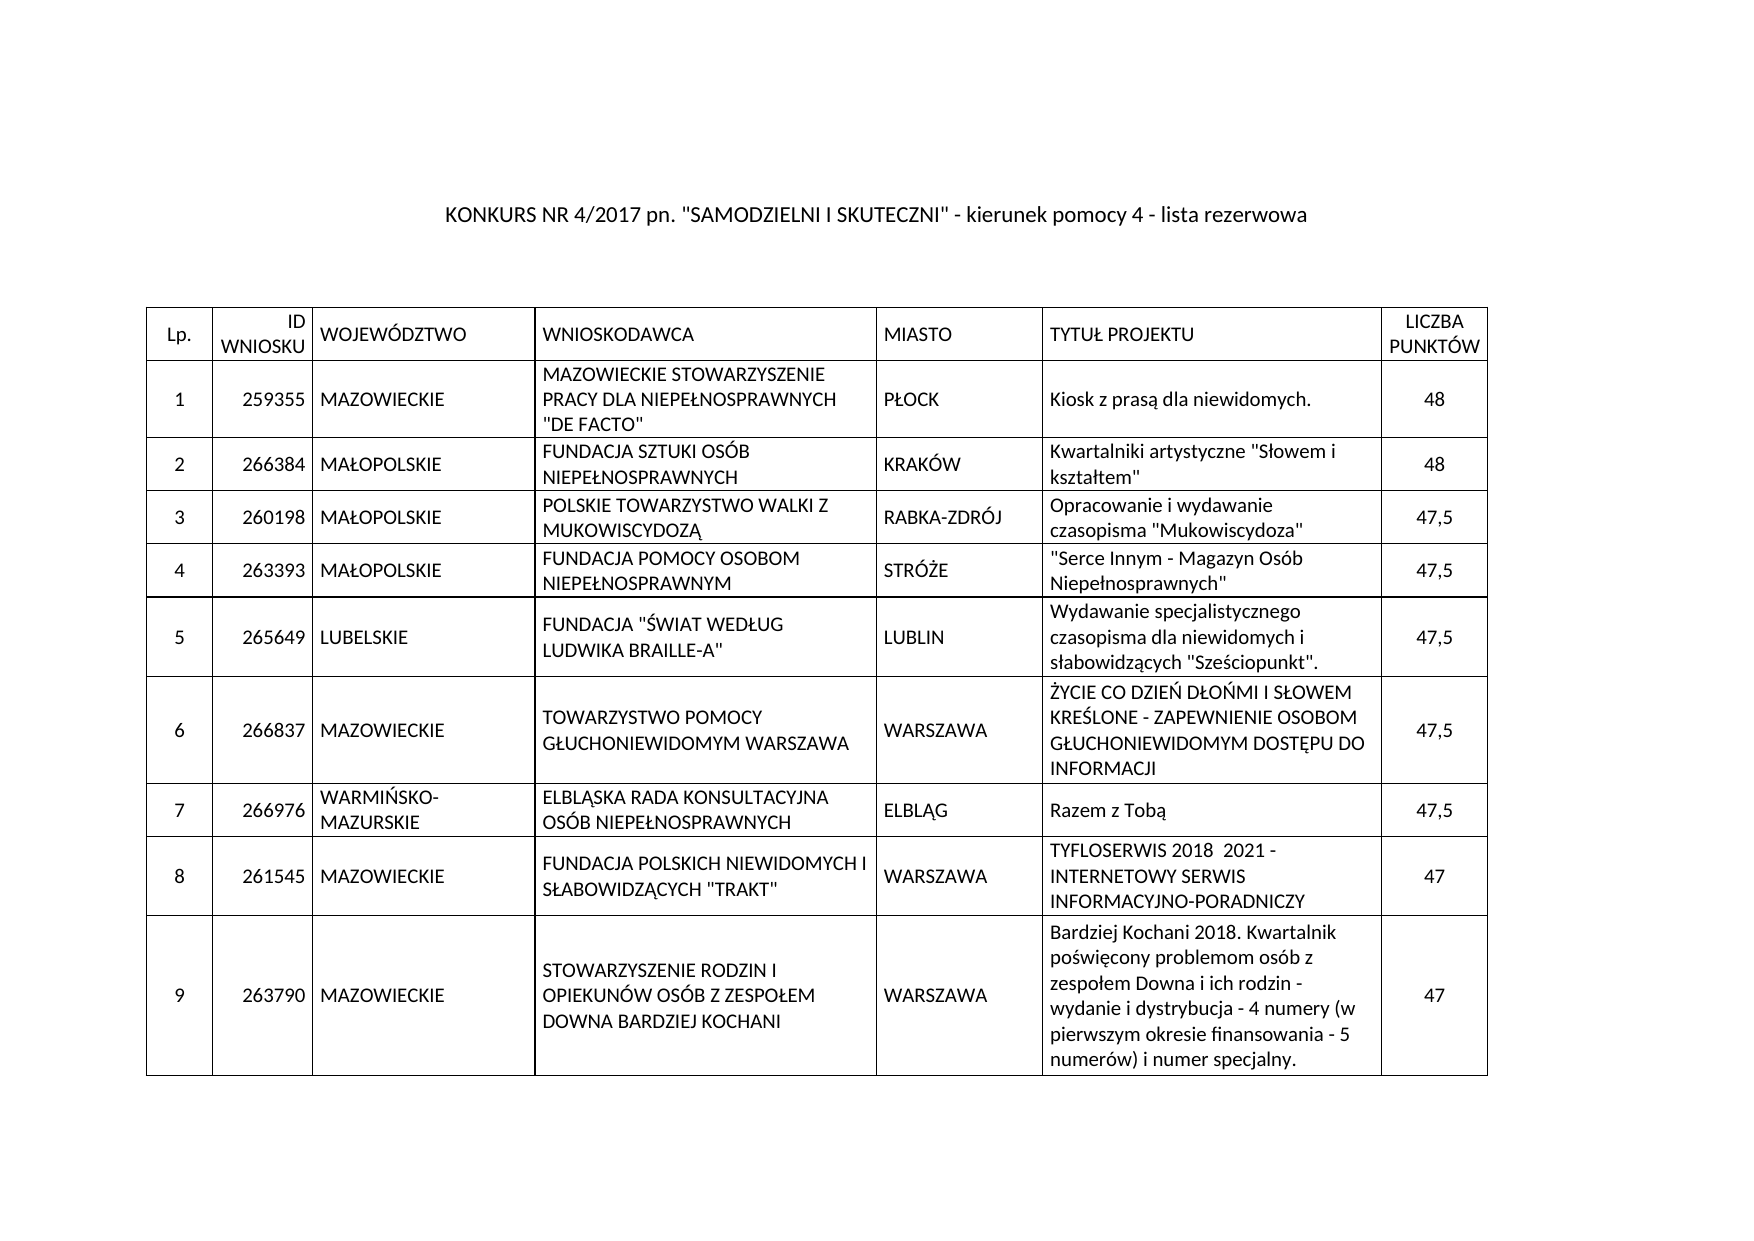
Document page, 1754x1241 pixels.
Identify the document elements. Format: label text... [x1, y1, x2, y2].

table_cell KRAKÓW [877, 438, 1042, 490]
table_cell 263393 [213, 544, 312, 596]
table_cell WARSZAWA [877, 677, 1042, 782]
table_header ID WNIOSKU [213, 308, 312, 360]
table_cell MAŁOPOLSKIE [313, 438, 534, 490]
table_cell Wydawanie specjalistycznego czasopisma dla niewidomych i słabowidzących "Sześciopunkt". [1043, 598, 1381, 676]
table_cell 47,5 [1382, 784, 1487, 836]
table_cell 47,5 [1382, 677, 1487, 782]
table_cell MAZOWIECKIE [313, 837, 534, 915]
table_cell POLSKIE TOWARZYSTWO WALKI Z MUKOWISCYDOZĄ [536, 491, 876, 543]
table_cell 48 [1382, 438, 1487, 490]
table_cell Kwartalniki artystyczne "Słowem i kształtem" [1043, 438, 1381, 490]
table_cell 2 [147, 438, 212, 490]
table_cell 47,5 [1382, 544, 1487, 596]
table_cell ŻYCIE CO DZIEŃ DŁOŃMI I SŁOWEM KREŚLONE - ZAPEWNIENIE OSOBOM GŁUCHONIEWIDOMYM DOSTĘPU DO INFORMACJI [1043, 677, 1381, 782]
table_cell 263790 [213, 916, 312, 1074]
text KONKURS NR 4/2017 pn. "SAMODZIELNI I SKUTECZNI" - kierunek pomocy 4 - lista rezerwowa [148, 201, 1606, 229]
table_cell Bardziej Kochani 2018. Kwartalnik poświęcony problemom osób z zespołem Downa i ich rodzin - wydanie i dystrybucja - 4 numery (w pierwszym okresie finansowania - 5 numerów) i numer specjalny. [1043, 916, 1381, 1074]
table_cell MAŁOPOLSKIE [313, 544, 534, 596]
table_header TYTUŁ PROJEKTU [1043, 308, 1381, 360]
table_cell MAŁOPOLSKIE [313, 491, 534, 543]
table_cell WARSZAWA [877, 916, 1042, 1074]
table_cell 6 [147, 677, 212, 782]
table_cell WARMIŃSKO-MAZURSKIE [313, 784, 534, 836]
table_cell 261545 [213, 837, 312, 915]
table_cell 3 [147, 491, 212, 543]
table_cell PŁOCK [877, 361, 1042, 437]
table_header LICZBA PUNKTÓW [1382, 308, 1487, 360]
table_header WNIOSKODAWCA [536, 308, 876, 360]
table_cell 265649 [213, 598, 312, 676]
table_cell ELBLĄSKA RADA KONSULTACYJNA OSÓB NIEPEŁNOSPRAWNYCH [536, 784, 876, 836]
table_cell 47 [1382, 837, 1487, 915]
table_cell 5 [147, 598, 212, 676]
table_cell 7 [147, 784, 212, 836]
table_cell 259355 [213, 361, 312, 437]
table_cell TYFLOSERWIS 2018 2021 - INTERNETOWY SERWIS INFORMACYJNO-PORADNICZY [1043, 837, 1381, 915]
table_cell 47,5 [1382, 598, 1487, 676]
table_header MIASTO [877, 308, 1042, 360]
table_cell TOWARZYSTWO POMOCY GŁUCHONIEWIDOMYM WARSZAWA [536, 677, 876, 782]
table_header WOJEWÓDZTWO [313, 308, 534, 360]
table_cell FUNDACJA POMOCY OSOBOM NIEPEŁNOSPRAWNYM [536, 544, 876, 596]
table_cell 4 [147, 544, 212, 596]
table_header Lp. [147, 308, 212, 360]
table_cell FUNDACJA POLSKICH NIEWIDOMYCH I SŁABOWIDZĄCYCH "TRAKT" [536, 837, 876, 915]
table_cell 266976 [213, 784, 312, 836]
table_cell 47 [1382, 916, 1487, 1074]
table_cell MAZOWIECKIE STOWARZYSZENIE PRACY DLA NIEPEŁNOSPRAWNYCH "DE FACTO" [536, 361, 876, 437]
table_cell STOWARZYSZENIE RODZIN I OPIEKUNÓW OSÓB Z ZESPOŁEM DOWNA BARDZIEJ KOCHANI [536, 916, 876, 1074]
table_cell Opracowanie i wydawanie czasopisma "Mukowiscydoza" [1043, 491, 1381, 543]
table_cell Kiosk z prasą dla niewidomych. [1043, 361, 1381, 437]
table_cell RABKA-ZDRÓJ [877, 491, 1042, 543]
table_cell 266837 [213, 677, 312, 782]
table_cell 266384 [213, 438, 312, 490]
table_cell 48 [1382, 361, 1487, 437]
table_cell MAZOWIECKIE [313, 361, 534, 437]
table_cell 1 [147, 361, 212, 437]
table_cell LUBLIN [877, 598, 1042, 676]
table_cell FUNDACJA SZTUKI OSÓB NIEPEŁNOSPRAWNYCH [536, 438, 876, 490]
table_cell ELBLĄG [877, 784, 1042, 836]
table_cell STRÓŻE [877, 544, 1042, 596]
table_cell 47,5 [1382, 491, 1487, 543]
table_cell 260198 [213, 491, 312, 543]
table_cell 9 [147, 916, 212, 1074]
table_cell Razem z Tobą [1043, 784, 1381, 836]
table_cell MAZOWIECKIE [313, 677, 534, 782]
table_cell WARSZAWA [877, 837, 1042, 915]
table_cell "Serce Innym - Magazyn Osób Niepełnosprawnych" [1043, 544, 1381, 596]
table_cell FUNDACJA "ŚWIAT WEDŁUG LUDWIKA BRAILLE-A" [536, 598, 876, 676]
table_cell LUBELSKIE [313, 598, 534, 676]
table_cell 8 [147, 837, 212, 915]
table_cell MAZOWIECKIE [313, 916, 534, 1074]
